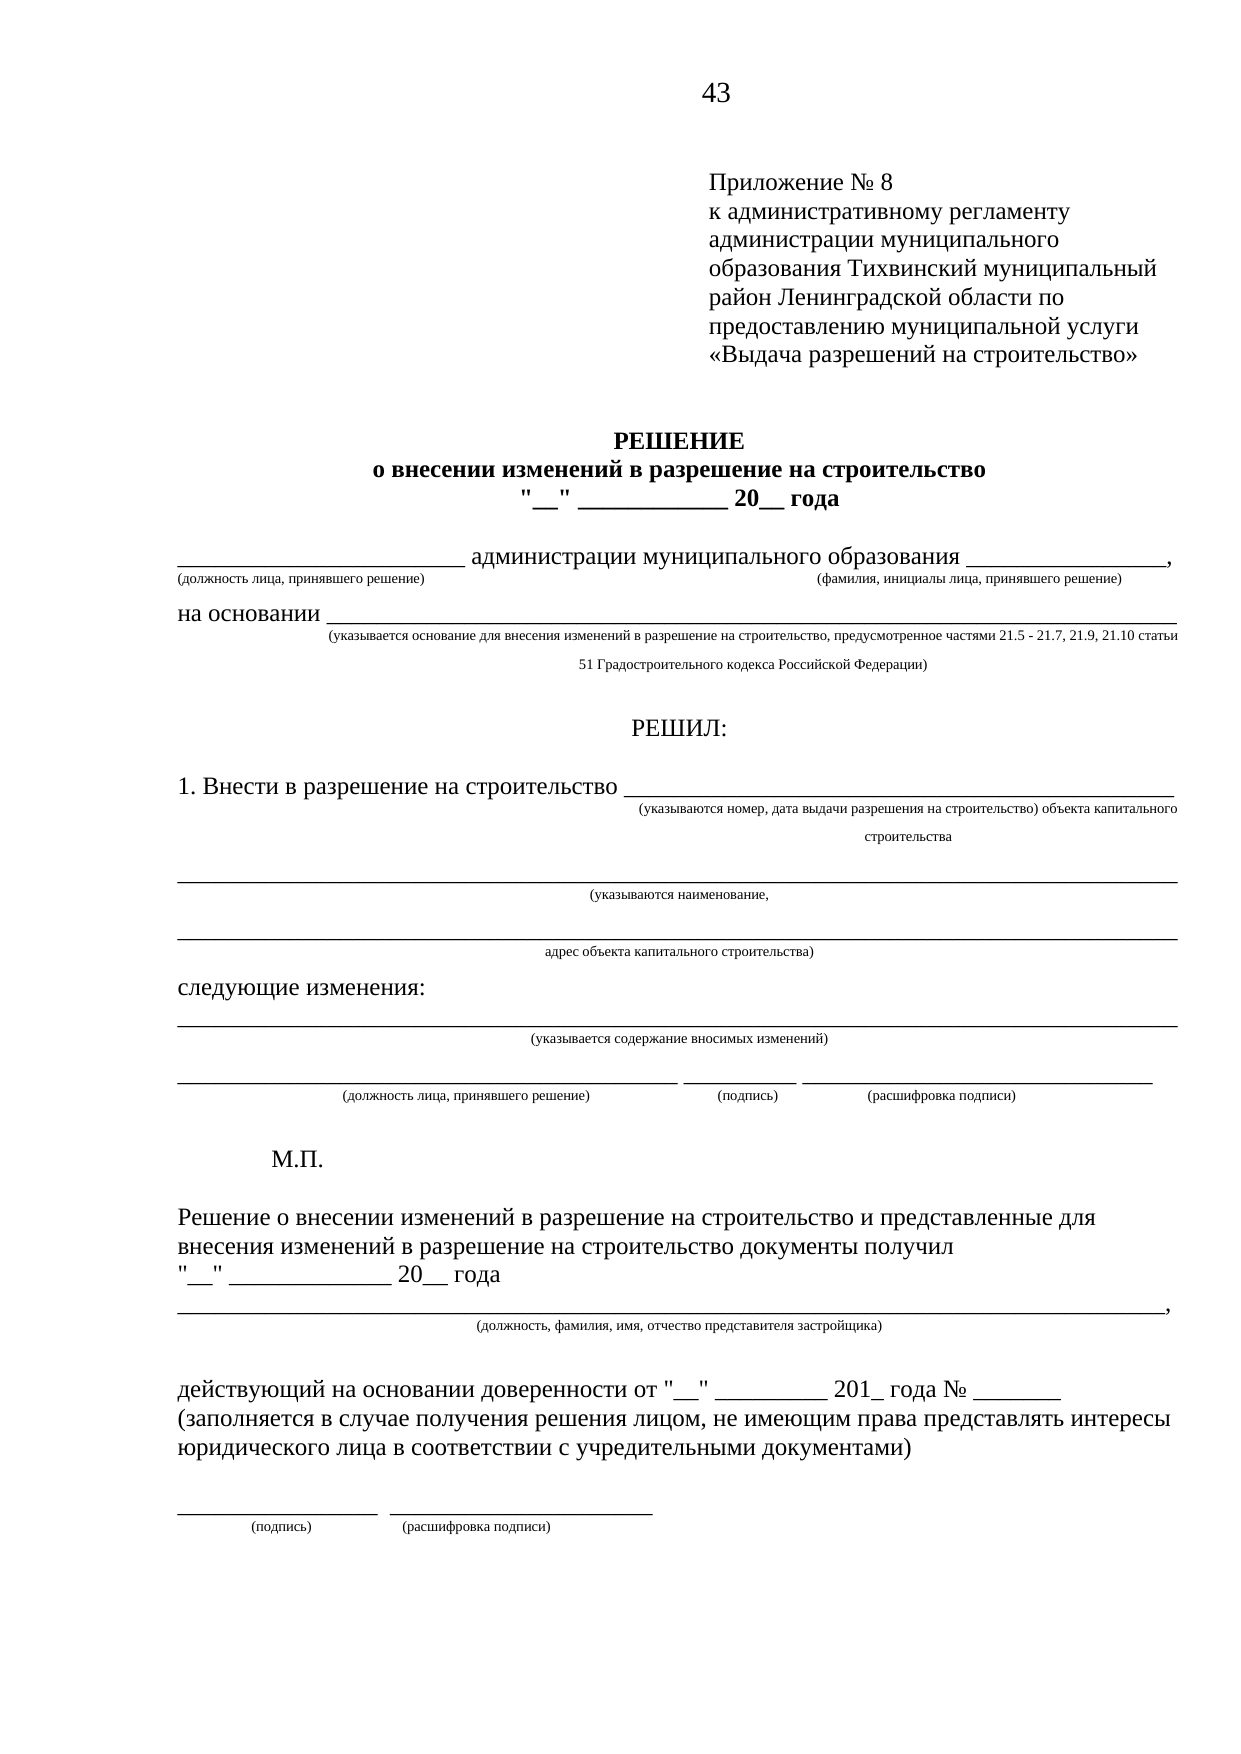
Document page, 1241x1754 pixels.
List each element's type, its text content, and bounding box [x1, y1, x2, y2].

text "__" ____________ 20__ года [177, 483, 1181, 512]
text (заполняется в случае получения решения лицом, не имеющим права представлять интересы юридического лица в соответствии с учредительными документами) [177, 1403, 1181, 1461]
text "__" _____________ 20__ года [177, 1259, 1181, 1288]
text следующие изменения: [177, 972, 1181, 1001]
text (должность лица, принявшего решение) (фамилия, инициалы лица, принявшего решение) [177, 569, 1181, 598]
text Решение о внесении изменений в разрешение на строительство и представленные для внесения изменений в разрешение на строительство документы получил [177, 1202, 1181, 1259]
text ________________________________________________________________________________ [177, 914, 1181, 943]
text ________________ _____________________ [177, 1489, 1181, 1518]
text (указываются номер, дата выдачи разрешения на строительство) объекта капитального строительства [635, 799, 1181, 857]
text _______________________ администрации муниципального образования ________________, [177, 541, 1181, 569]
text Приложение № 8 к административному регламенту администрации муниципального образования Тихвинский муниципальный район Ленинградской области по предоставлению муниципальной услуги «Выдача разрешений на строительство» [709, 167, 1181, 368]
text РЕШИЛ: [177, 713, 1181, 742]
text _______________________________________________________________________________, [177, 1288, 1181, 1317]
text ________________________________________________________________________________ [177, 857, 1181, 886]
text РЕШЕНИЕ [177, 426, 1181, 454]
text о внесении изменений в разрешение на строительство [177, 454, 1181, 483]
text (указываются наименование, [177, 886, 1181, 914]
text (указывается содержание вносимых изменений) [177, 1029, 1181, 1058]
text (должность, фамилия, имя, отчество представителя застройщика) [177, 1317, 1181, 1346]
text действующий на основании доверенности от "__" _________ 201_ года № _______ [177, 1374, 1181, 1403]
text адрес объекта капитального строительства) [177, 943, 1181, 972]
text (должность лица, принявшего решение) (подпись) (расшифровка подписи) [177, 1087, 1181, 1116]
text ________________________________________________________________________________ [177, 1001, 1181, 1029]
text 1. Внести в разрешение на строительство ____________________________________________ [177, 771, 1181, 799]
text ________________________________________ _________ ____________________________ [177, 1058, 1181, 1087]
text на основании ____________________________________________________________________ [177, 598, 1181, 627]
text (указывается основание для внесения изменений в разрешение на строительство, предусмотренное частями 21.5 - 21.7, 21.9, 21.10 статьи 51 Градостроительного кодекса Российской Федерации) [325, 627, 1181, 684]
text М.П. [177, 1144, 1181, 1173]
text (подпись) (расшифровка подписи) [251, 1518, 1181, 1547]
